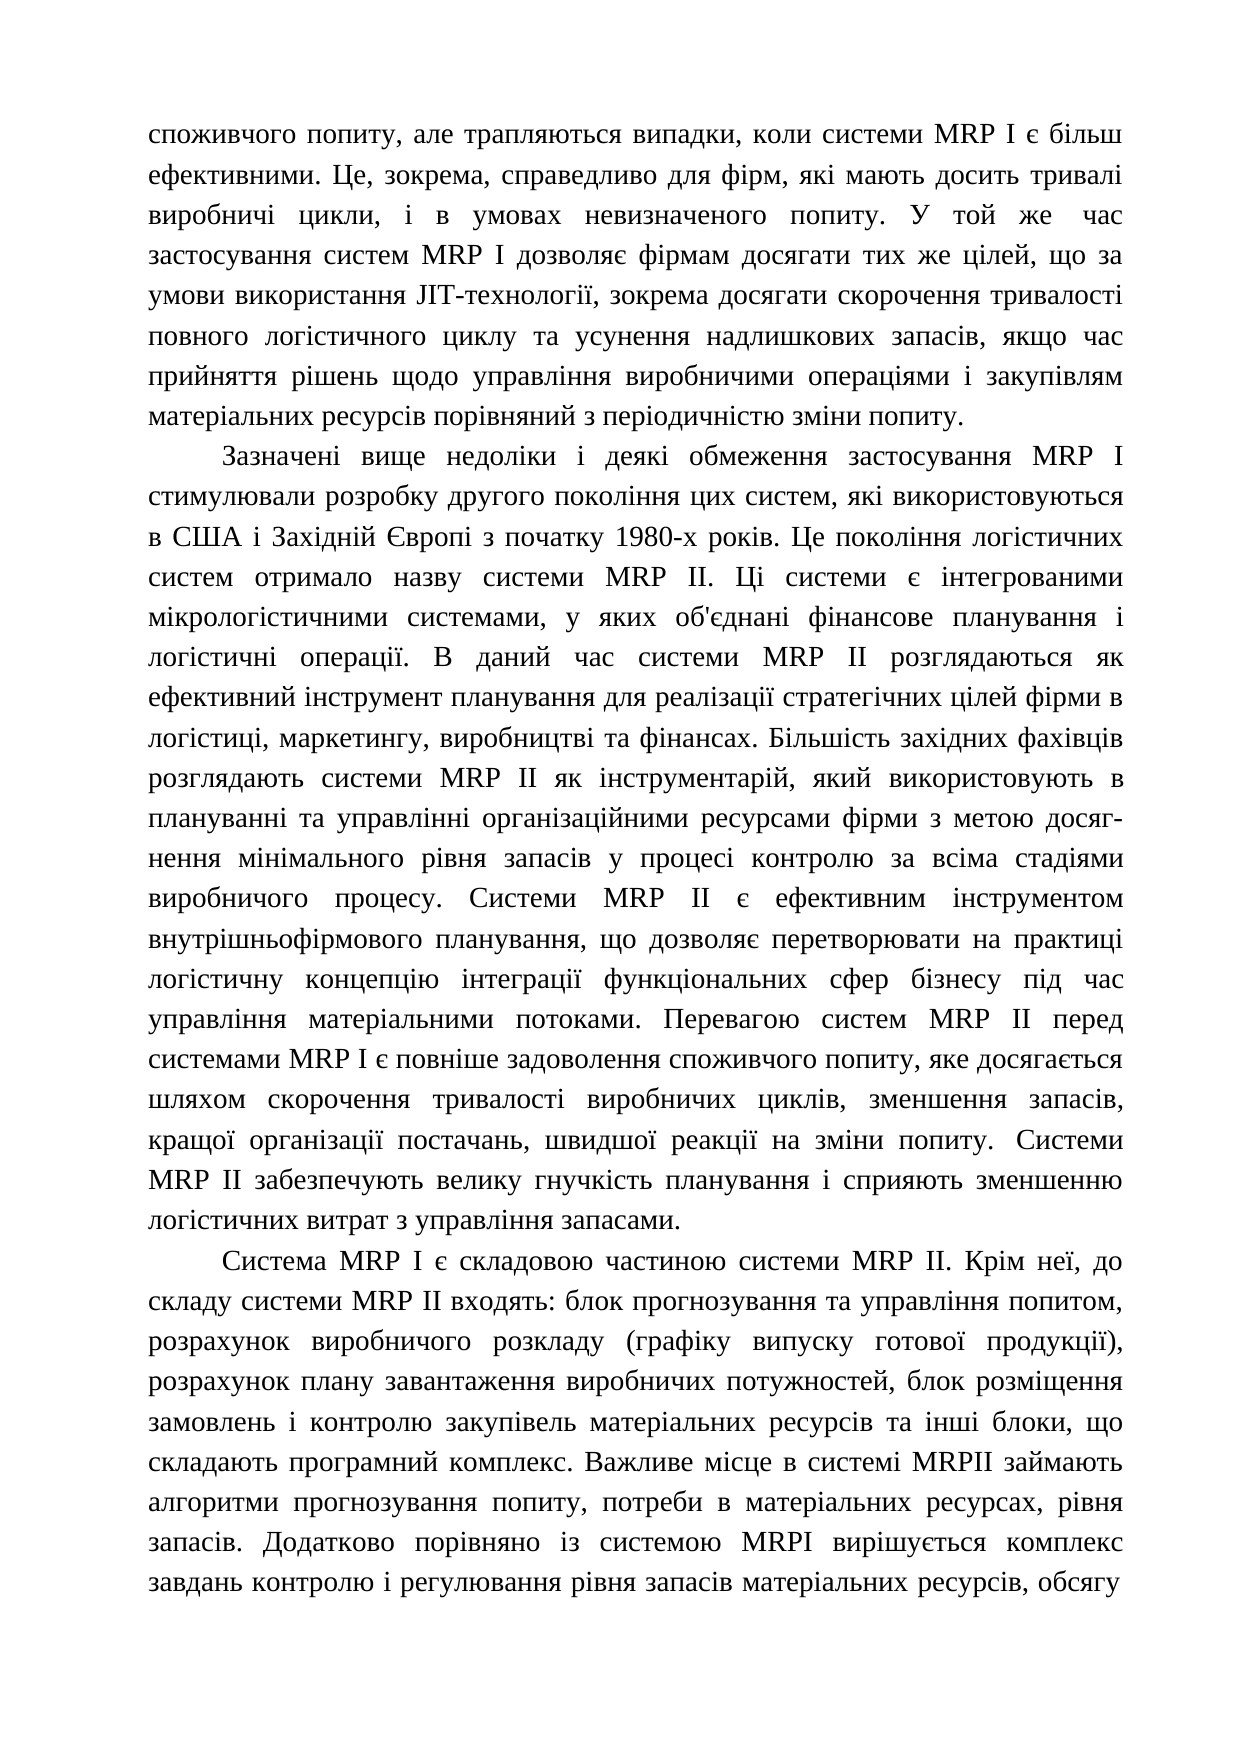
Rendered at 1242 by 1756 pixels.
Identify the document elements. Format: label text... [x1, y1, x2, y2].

text споживчого попиту, але трапляються випадки, коли системи MRP І є більш ефективними. Це, зокрема, справедливо для фірм, які мають досить тривалі виробничі цикли, і в умовах невизначеного попиту. У той же час застосування систем MRP І дозволяє фірмам досягати тих же цілей, що за умови використання JIT-технології, зокрема досягати скорочення тривалості повного логістичного циклу та усунення надлишкових запасів, якщо час прийняття рішень щодо управління виробничими операціями і закупівлям матеріальних ресурсів порівняний з періодичністю зміни попиту. [148, 117, 1124, 432]
text Зазначені вище недоліки і деякі обмеження застосування MRP I стимулювали розробку другого покоління цих систем, які використовуються в США і Західній Європі з початку 1980-х років. Це покоління логістичних систем отримало назву системи MRP II. Ці системи є інтегрованими мікрологістичними системами, у яких об'єднані фінансове планування і логістичні операції. В даний час системи MRP II розглядаються як ефективний інструмент планування для реалізації стратегічних цілей фірми в логістиці, маркетингу, виробництві та фінансах. Більшість західних фахівців розглядають системи MRP II як інструментарій, який використовують в плануванні та управлінні організаційними ресурсами фірми з метою досяг- нення мінімального рівня запасів у процесі контролю за всіма стадіями виробничого процесу. Системи MRP II є ефективним інструментом внутрішньофірмового планування, що дозволяє перетворювати на практиці логістичну концепцію інтеграції функціональних сфер бізнесу під час управління матеріальними потоками. Перевагою систем MRP II перед системами MRP І є повніше задоволення споживчого попиту, яке досягається шляхом скорочення тривалості виробничих циклів, зменшення запасів, кращої організації постачань, швидшої реакції на зміни попиту. Системи MRP II забезпечують велику гнучкість планування і сприяють зменшенню логістичних витрат з управління запасами. [148, 438, 1124, 1236]
text Система MRP І є складовою частиною системи MRP II. Крім неї, до складу системи MRP II входять: блок прогнозування та управління попитом, розрахунок виробничого розкладу (графіку випуску готової продукції), розрахунок плану завантаження виробничих потужностей, блок розміщення замовлень і контролю закупівель матеріальних ресурсів та інші блоки, що складають програмний комплекс. Важливе місце в системі MRPII займають алгоритми прогнозування попиту, потреби в матеріальних ресурсах, рівня запасів. Додатково порівняно із системою MRPІ вирішується комплекс завдань контролю і регулювання рівня запасів матеріальних ресурсів, обсягу [148, 1243, 1124, 1598]
